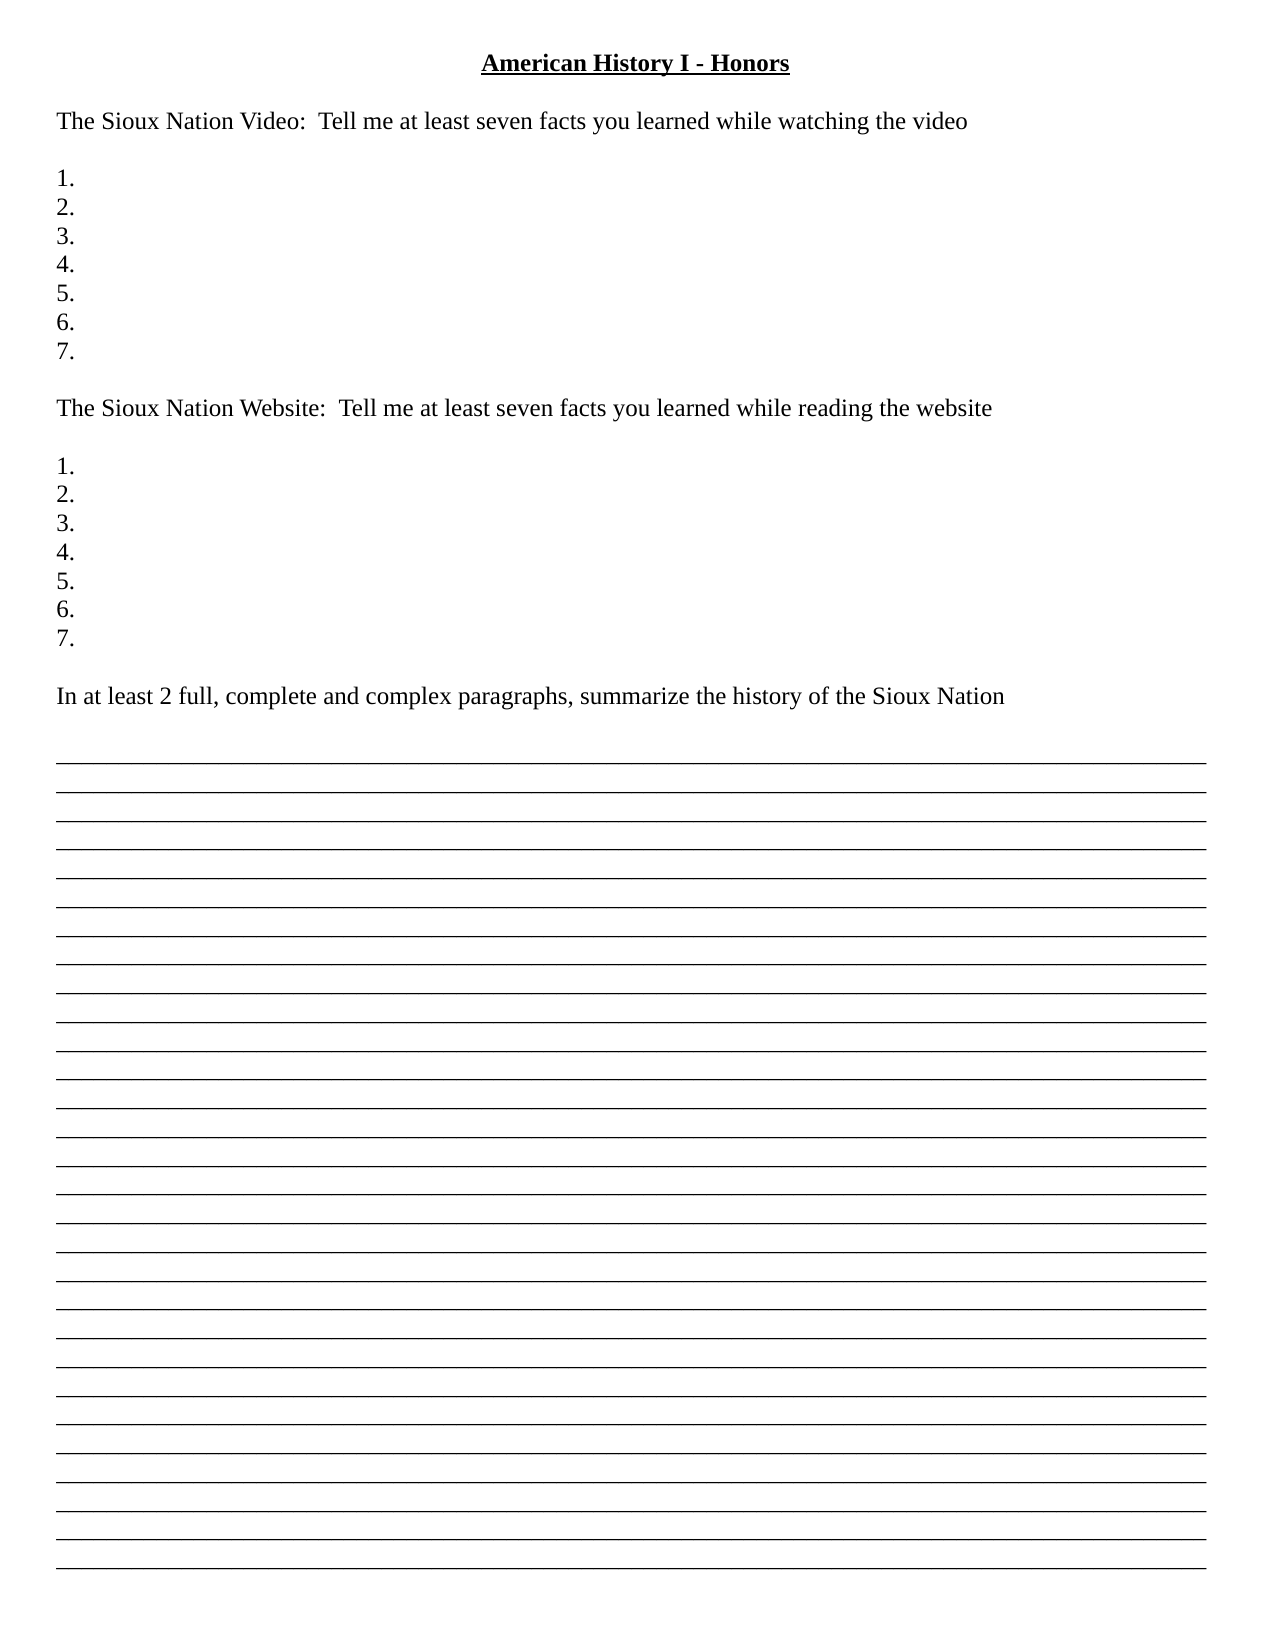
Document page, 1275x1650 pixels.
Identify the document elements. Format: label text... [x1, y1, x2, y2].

text 4. [56, 249, 1214, 278]
text ____________________________________________________________________________________________________________________________________________________________________________________________________________________________________________________________________________________________________________________________________________________________________________________________________________________________________________________________________________________________________________________________________________________________________________________________________________________________________________________________________________________________________________________________________________________________________________________________________________________________________________________________________________________________________________________________________________________________________________________________________________________________________________________________________________________________________________________________________________________________________________________________________________________________________________________________________________________________________________________________________________________________________________________________________________________________________________________________________________________________________________________________________________________________________________________________________________________________________________________________________________________________________________________________________________________________________________________________________________________________________________________________________________________________________________________________________________________________________________________________________________________________________________________________________________________________________________________________________________________________________________________________________________________________________________________________________________________________________________________________________________________________________________________________________________________________________________________________________________________________________________________________________________________________________________________________________________________________________________________________________________________________________________________________________________________________________________ [56, 738, 1214, 1572]
text 2. [56, 192, 1214, 221]
text 2. [56, 479, 1214, 508]
text American History I - Honors [56, 48, 1214, 77]
text 7. [56, 623, 1214, 652]
text 6. [56, 594, 1214, 623]
text 1. [56, 163, 1214, 192]
text In at least 2 full, complete and complex paragraphs, summarize the history of the Sioux Nation [56, 681, 1214, 709]
text The Sioux Nation Website: Tell me at least seven facts you learned while reading the website [56, 393, 1214, 422]
text 6. [56, 307, 1214, 336]
text 5. [56, 566, 1214, 594]
text 4. [56, 537, 1214, 566]
text 3. [56, 508, 1214, 537]
text 3. [56, 221, 1214, 249]
text 5. [56, 278, 1214, 307]
text 1. [56, 451, 1214, 479]
text 7. [56, 336, 1214, 364]
text The Sioux Nation Video: Tell me at least seven facts you learned while watching the video [56, 106, 1214, 134]
